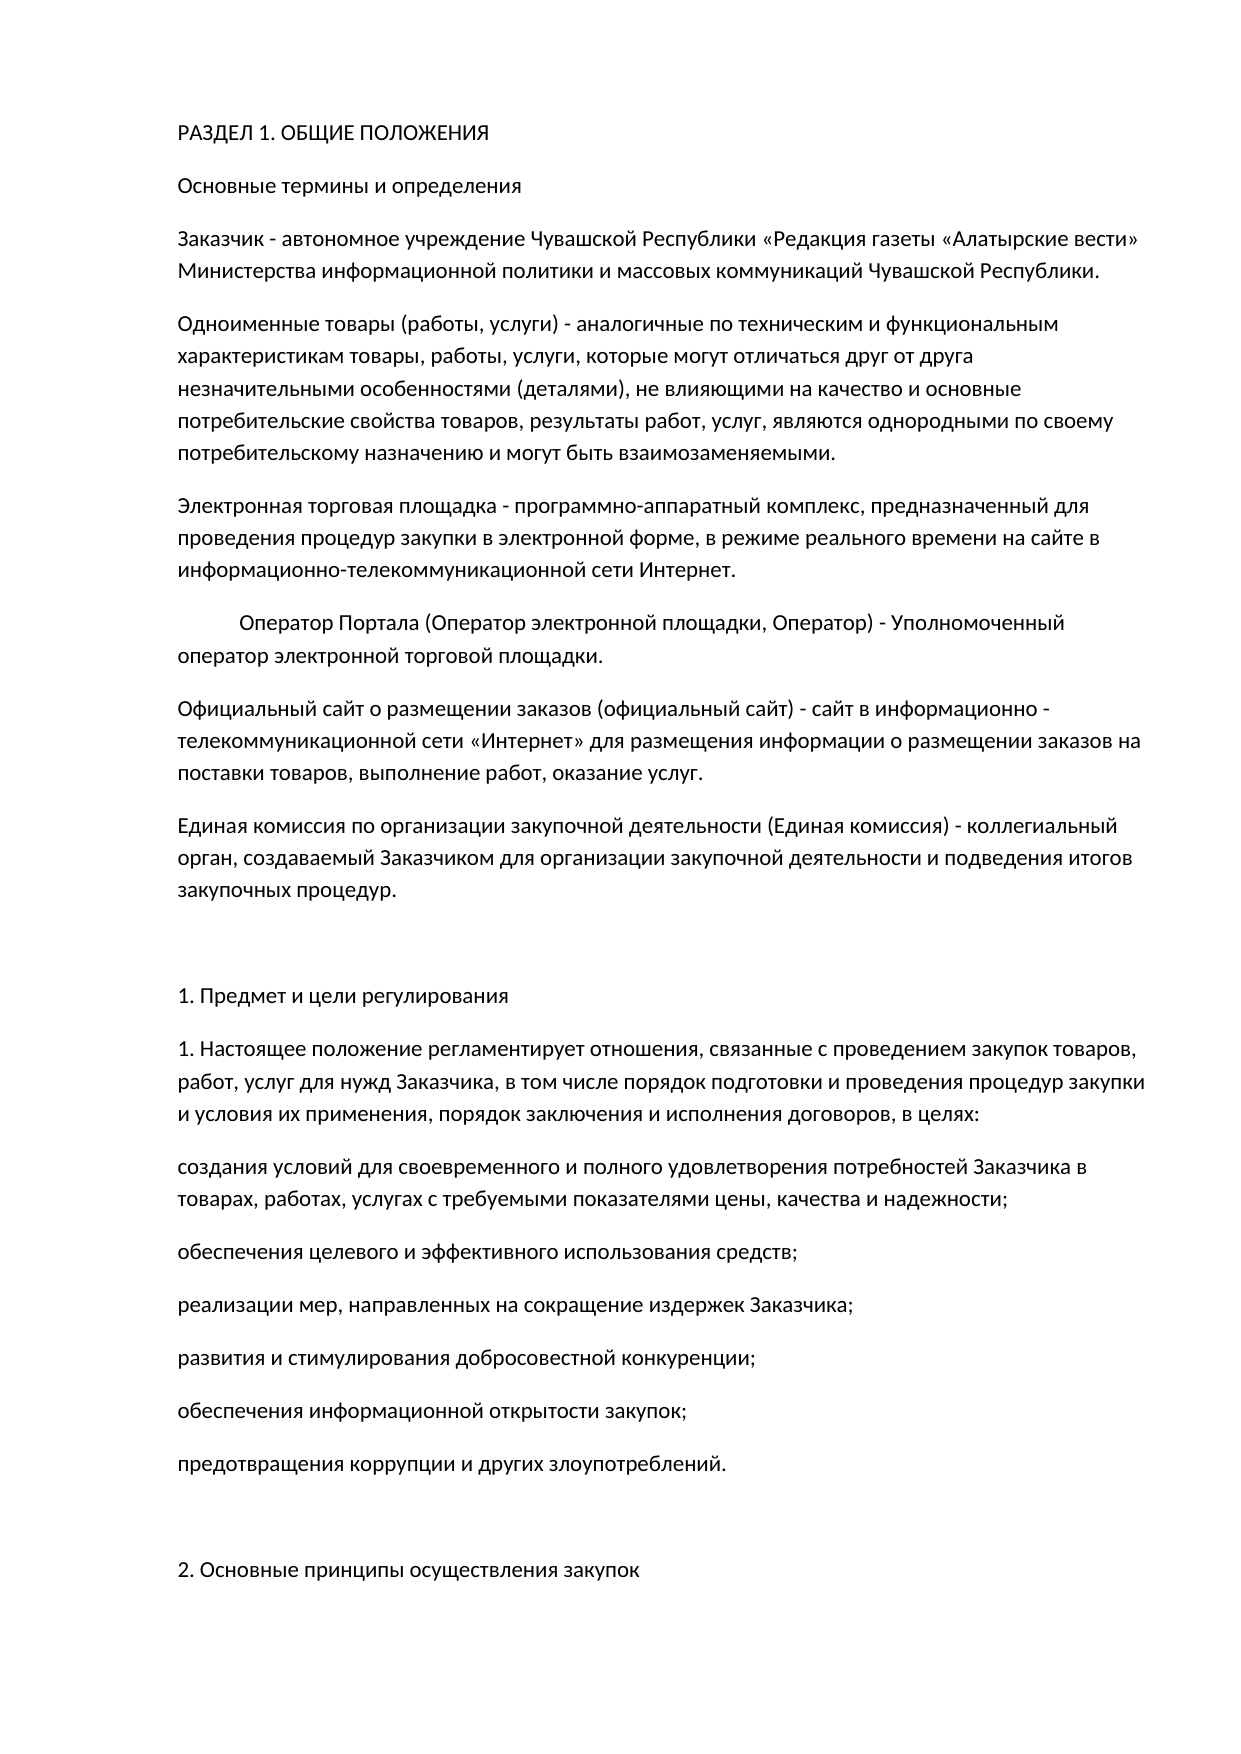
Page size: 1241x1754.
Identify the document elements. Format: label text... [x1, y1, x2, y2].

text Оператор Портала (Оператор электронной площадки, Оператор) - Уполномоченный оператор электронной торговой площадки. [177, 608, 1152, 669]
text обеспечения целевого и эффективного использования средств; [177, 1237, 1152, 1265]
text Основные термины и определения [177, 171, 1152, 199]
text Официальный сайт о размещении заказов (официальный сайт) - сайт в информационно - телекоммуникационной сети «Интернет» для размещения информации о размещении заказов на поставки товаров, выполнение работ, оказание услуг. [177, 694, 1152, 786]
text развития и стимулирования добросовестной конкуренции; [177, 1343, 1152, 1371]
text предотвращения коррупции и других злоупотреблений. [177, 1449, 1152, 1477]
text обеспечения информационной открытости закупок; [177, 1396, 1152, 1424]
text Заказчик - автономное учреждение Чувашской Республики «Редакция газеты «Алатырские вести» Министерства информационной политики и массовых коммуникаций Чувашской Республики. [177, 224, 1152, 284]
text 2. Основные принципы осуществления закупок [177, 1555, 1152, 1583]
text 1. Настоящее положение регламентирует отношения, связанные с проведением закупок товаров, работ, услуг для нужд Заказчика, в том числе порядок подготовки и проведения процедур закупки и условия их применения, порядок заключения и исполнения договоров, в целях: [177, 1034, 1152, 1127]
text Единая комиссия по организации закупочной деятельности (Единая комиссия) - коллегиальный орган, создаваемый Заказчиком для организации закупочной деятельности и подведения итогов закупочных процедур. [177, 811, 1152, 903]
text 1. Предмет и цели регулирования [177, 982, 1152, 1009]
text РАЗДЕЛ 1. ОБЩИЕ ПОЛОЖЕНИЯ [177, 118, 1152, 146]
text Одноименные товары (работы, услуги) - аналогичные по техническим и функциональным характеристикам товары, работы, услуги, которые могут отличаться друг от друга незначительными особенностями (деталями), не влияющими на качество и основные потребительские свойства товаров, результаты работ, услуг, являются однородными по своему потребительскому назначению и могут быть взаимозаменяемыми. [177, 309, 1152, 466]
text Электронная торговая площадка - программно-аппаратный комплекс, предназначенный для проведения процедур закупки в электронной форме, в режиме реального времени на сайте в информационно-телекоммуникационной сети Интернет. [177, 491, 1152, 583]
text реализации мер, направленных на сокращение издержек Заказчика; [177, 1290, 1152, 1318]
text создания условий для своевременного и полного удовлетворения потребностей Заказчика в товарах, работах, услугах с требуемыми показателями цены, качества и надежности; [177, 1152, 1152, 1212]
